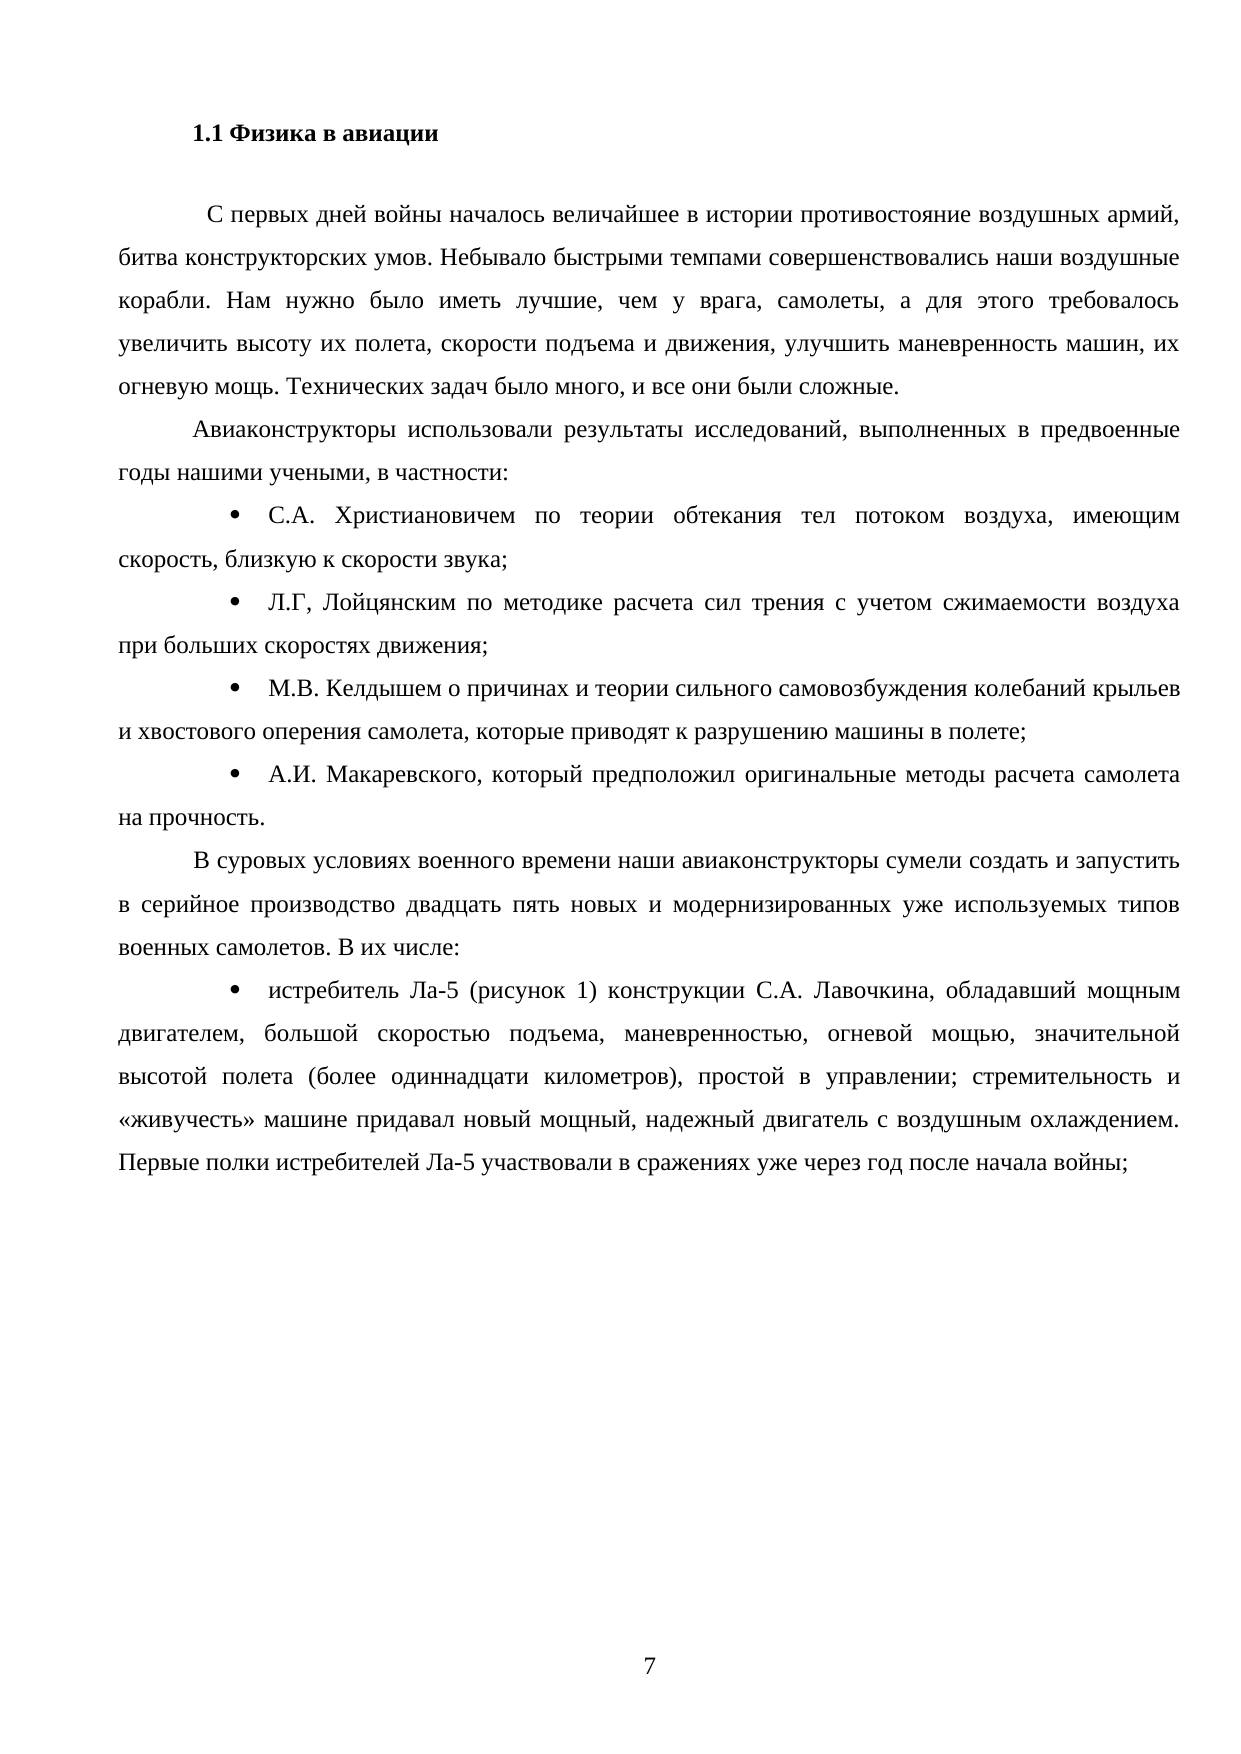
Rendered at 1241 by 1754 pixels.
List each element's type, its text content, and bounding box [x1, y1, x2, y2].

text В суровых условиях военного времени наши авиаконструкторы сумели создать и запустить в серийное производство двадцать пять новых и модернизированных уже используемых типов военных самолетов. В их числе: [118, 846, 1181, 961]
text С первых дней войны началось величайшее в истории противостояние воздушных армий, битва конструкторских умов. Небывало быстрыми темпами совершенствовались наши воздушные корабли. Нам нужно было иметь лучшие, чем у врага, самолеты, а для этого требовалось увеличить высоту их полета, скорости подъема и движения, улучшить маневренность машин, их огневую мощь. Технических задач было много, и все они были сложные. [118, 199, 1181, 400]
list С.А. Христиановичем по теории обтекания тел потоком воздуха, имеющим скорость, близкую к скорости звука; [118, 501, 1181, 572]
list истребитель Ла-5 (рисунок 1) конструкции С.А. Лавочкина, обладавший мощным двигателем, большой скоростью подъема, маневренностью, огневой мощью, значительной высотой полета (более одиннадцати километров), простой в управлении; стремительность и «живучесть» машине придавал новый мощный, надежный двигатель с воздушным охлаждением. Первые полки истребителей Ла-5 участвовали в сражениях уже через год после начала войны; [118, 975, 1181, 1176]
list Л.Г, Лойцянским по методике расчета сил трения с учетом сжимаемости воздуха при больших скоростях движения; [118, 587, 1181, 659]
list М.В. Келдышем о причинах и теории сильного самовозбуждения колебаний крыльев и хвостового оперения самолета, которые приводят к разрушению машины в полете; [118, 673, 1181, 745]
list А.И. Макаревского, который предположил оригинальные методы расчета самолета на прочность. [118, 759, 1181, 831]
text Авиаконструкторы использовали результаты исследований, выполненных в предвоенные годы нашими учеными, в частности: [118, 414, 1181, 486]
list Физика в авиации [192, 118, 1181, 147]
